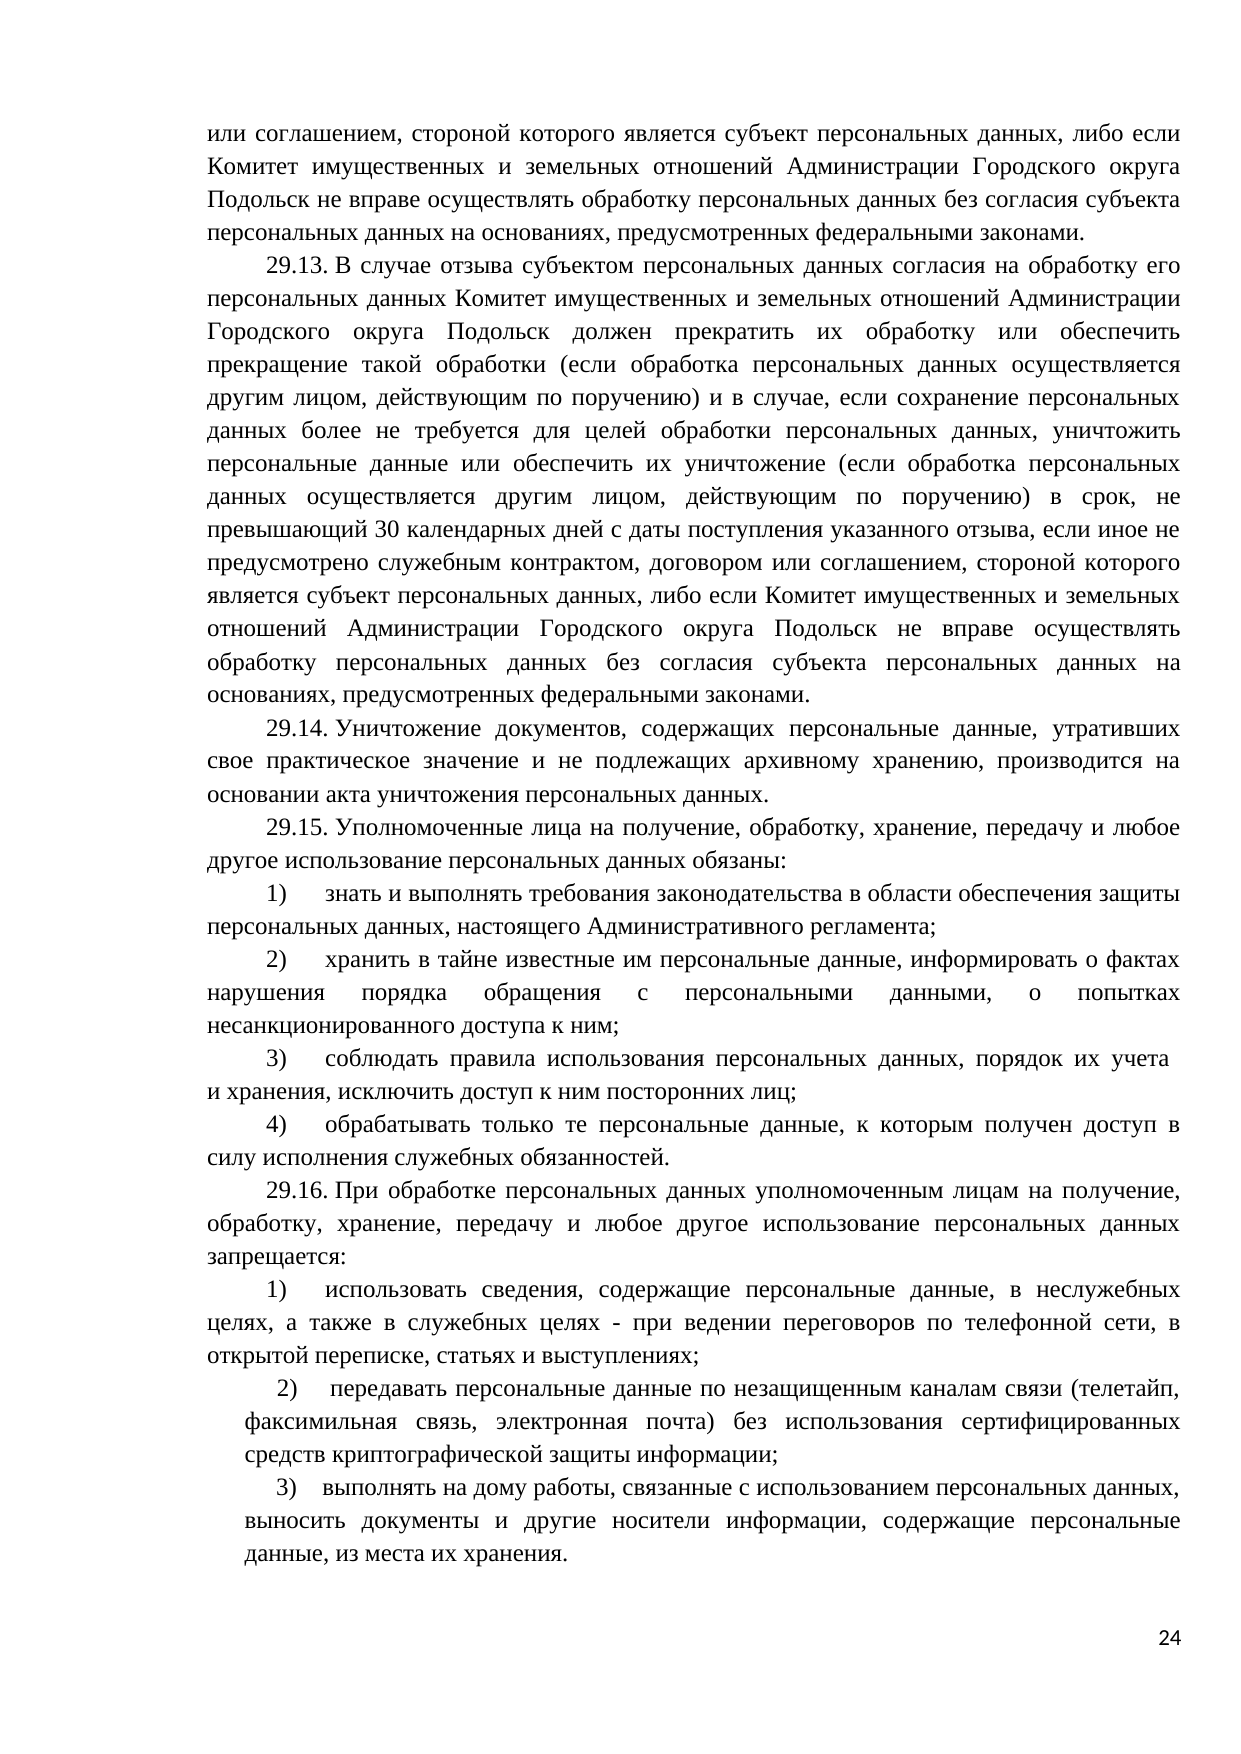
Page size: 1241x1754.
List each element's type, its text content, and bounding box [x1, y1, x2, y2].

list знать и выполнять требования законодательства в области обеспечения защиты персональных данных, настоящего Административного регламента; [207, 878, 1181, 939]
list хранить в тайне известные им персональные данные, информировать о фактах нарушения порядка обращения с персональными данными, о попытках несанкционированного доступа к ним; [207, 944, 1181, 1038]
list обрабатывать только те персональные данные, к которым получен доступ в силу исполнения служебных обязанностей. [207, 1109, 1181, 1171]
list использовать сведения, содержащие персональные данные, в неслужебных целях, а также в служебных целях - при ведении переговоров по телефонной сети, в открытой переписке, статьях и выступлениях; [207, 1274, 1181, 1369]
list 29.14. Уничтожение документов, содержащих персональные данные, утративших свое практическое значение и не подлежащих архивному хранению, производится на основании акта уничтожения персональных данных. [207, 713, 1181, 807]
list 3) выполнять на дому работы, связанные с использованием персональных данных, выносить документы и другие носители информации, содержащие персональные данные, из места их хранения. [244, 1472, 1181, 1567]
list 29.15. Уполномоченные лица на получение, обработку, хранение, передачу и любое другое использование персональных данных обязаны: [207, 812, 1181, 873]
list 2) передавать персональные данные по незащищенным каналам связи (телетайп, факсимильная связь, электронная почта) без использования сертифицированных средств криптографической защиты информации; [244, 1373, 1181, 1468]
list 29.16. При обработке персональных данных уполномоченным лицам на получение, обработку, хранение, передачу и любое другое использование персональных данных запрещается: [207, 1175, 1181, 1270]
list 29.13. В случае отзыва субъектом персональных данных согласия на обработку его персональных данных Комитет имущественных и земельных отношений Администрации Городского округа Подольск должен прекратить их обработку или обеспечить прекращение такой обработки (если обработка персональных данных осуществляется другим лицом, действующим по поручению) и в случае, если сохранение персональных данных более не требуется для целей обработки персональных данных, уничтожить персональные данные или обеспечить их уничтожение (если обработка персональных данных осуществляется другим лицом, действующим по поручению) в срок, не превышающий 30 календарных дней с даты поступления указанного отзыва, если иное не предусмотрено служебным контрактом, договором или соглашением, стороной которого является субъект персональных данных, либо если Комитет имущественных и земельных отношений Администрации Городского округа Подольск не вправе осуществлять обработку персональных данных без согласия субъекта персональных данных на основаниях, предусмотренных федеральными законами. [207, 250, 1181, 708]
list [207, 118, 1181, 246]
list соблюдать правила использования персональных данных, порядок их учета и хранения, исключить доступ к ним посторонних лиц; [207, 1043, 1181, 1104]
